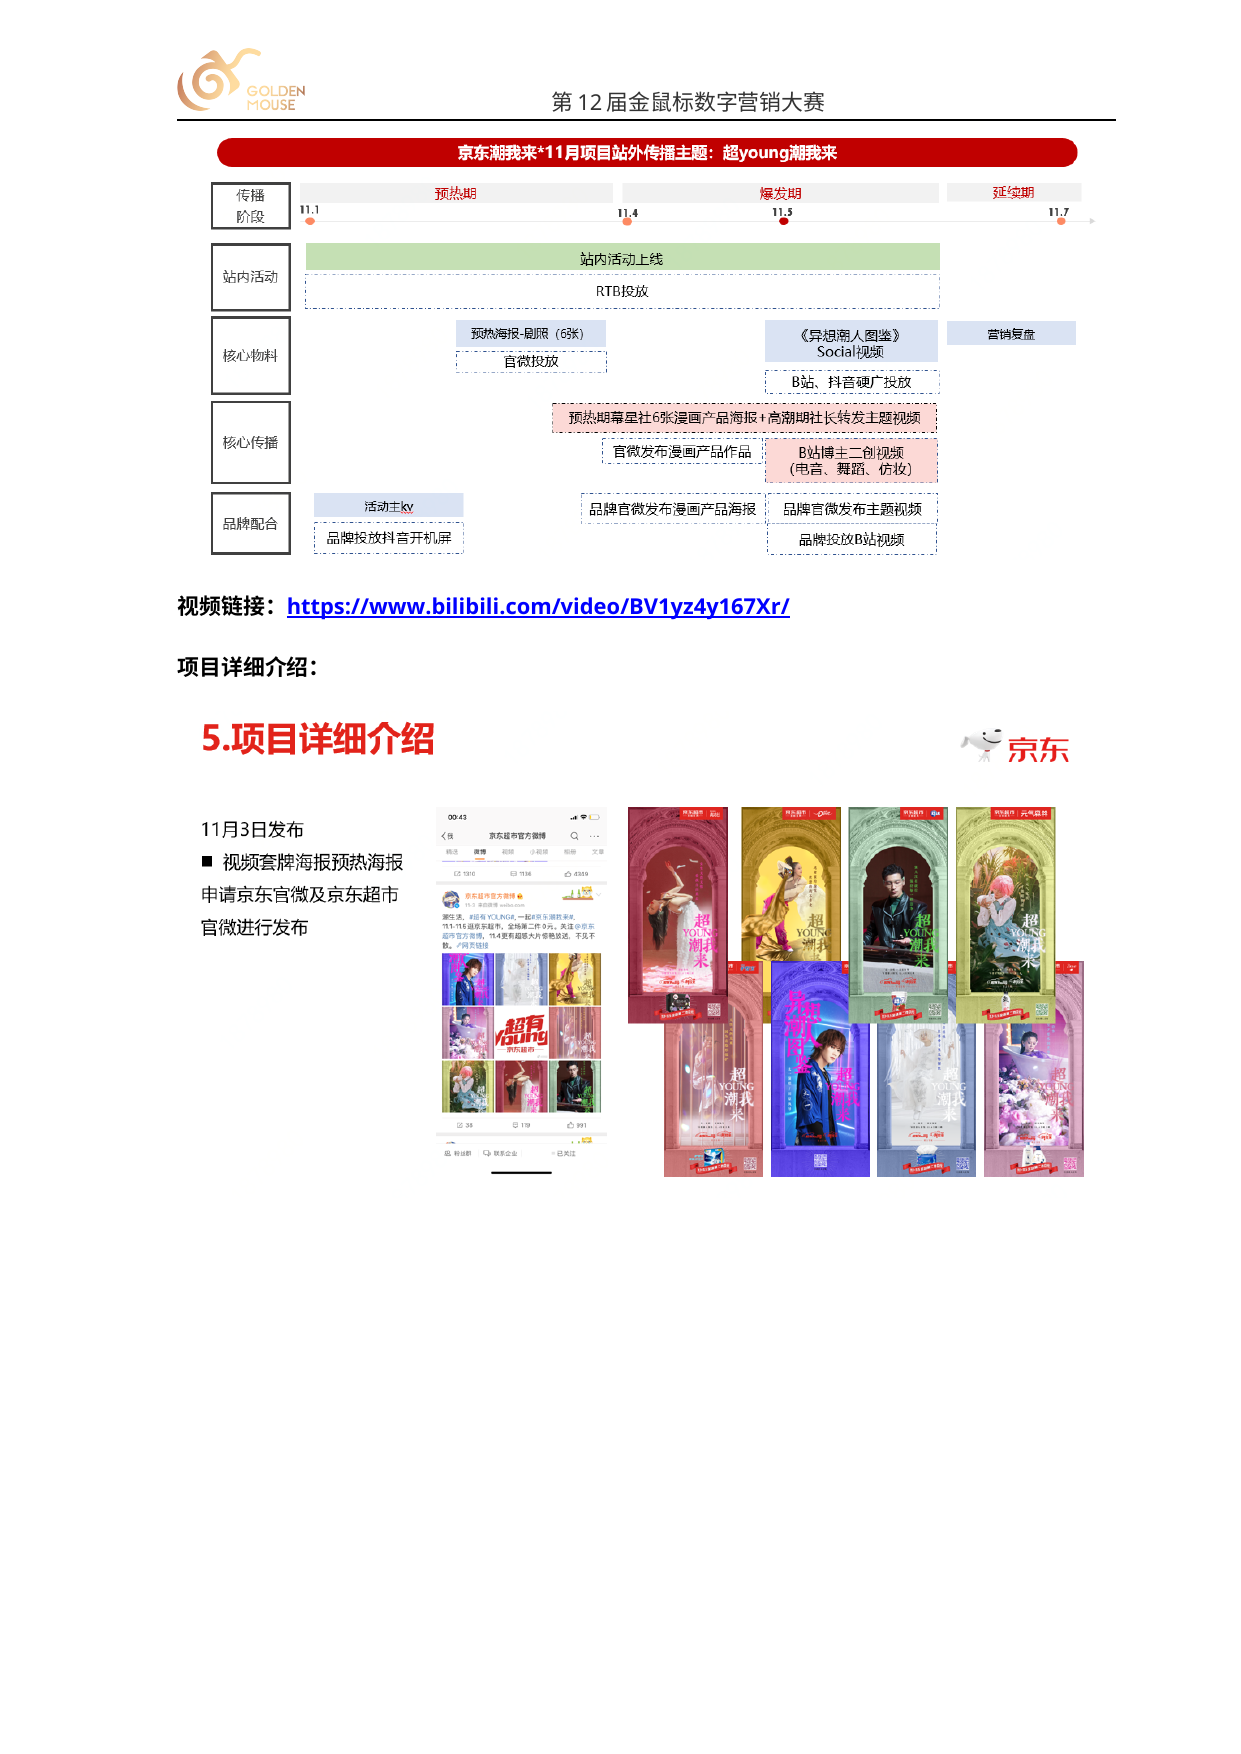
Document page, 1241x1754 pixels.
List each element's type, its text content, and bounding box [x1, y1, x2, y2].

text 视频链接：https://www.bilibili.com/video/BV1yz4y167Xr/ [177, 589, 1116, 621]
picture [186, 711, 1107, 1198]
text 项目详细介绍： [177, 650, 1116, 682]
picture [177, 48, 305, 111]
picture [195, 121, 1098, 560]
